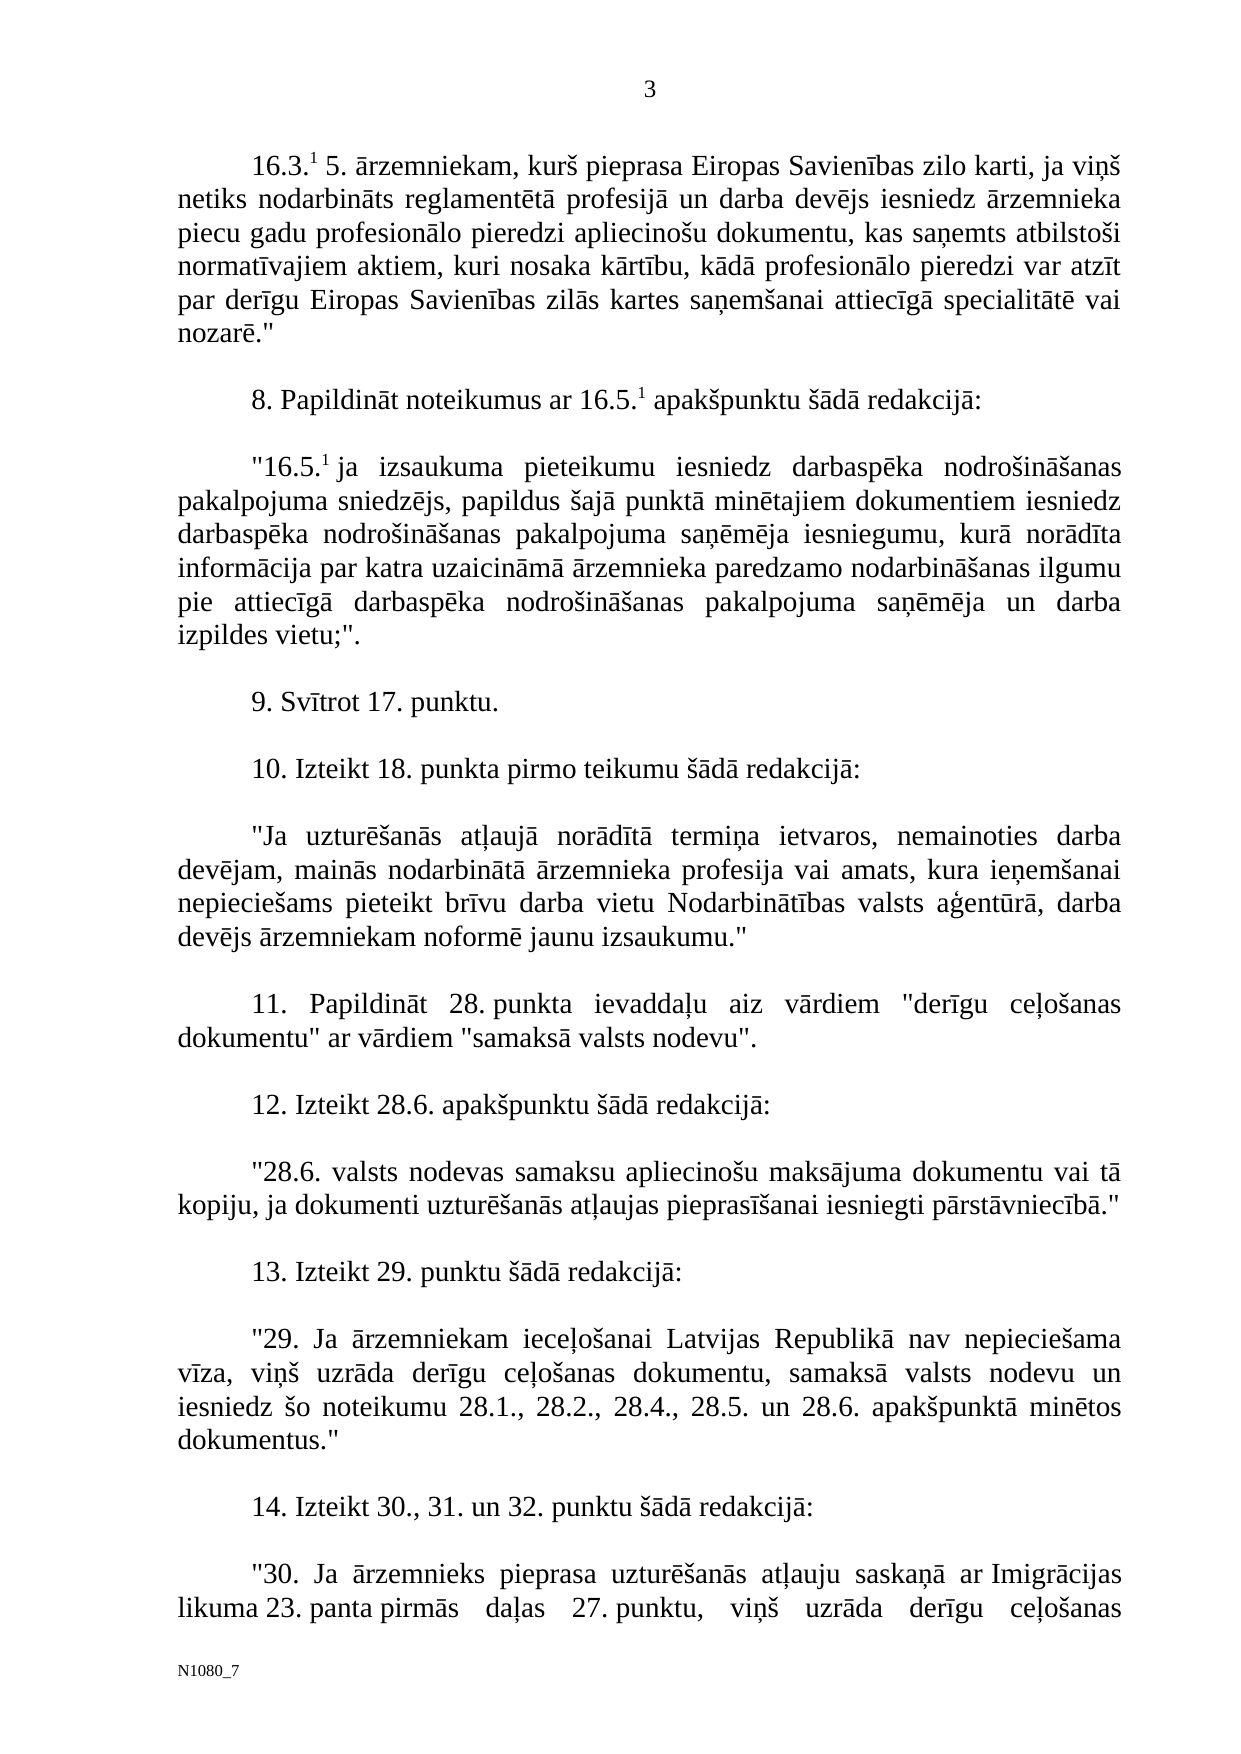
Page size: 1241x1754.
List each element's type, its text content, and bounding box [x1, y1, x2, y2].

text 16.3.1 5. ārzemniekam, kurš pieprasa Eiropas Savienības zilo karti, ja viņš netiks nodarbināts reglamentētā profesijā un darba devējs iesniedz ārzemnieka piecu gadu profesionālo pieredzi apliecinošu dokumentu, kas saņemts atbilstoši normatīvajiem aktiem, kuri nosaka kārtību, kādā profesionālo pieredzi var atzīt par derīgu Eiropas Savienības zilās kartes saņemšanai attiecīgā specialitātē vai nozarē." [177, 148, 1122, 349]
text "29. Ja ārzemniekam ieceļošanai Latvijas Republikā nav nepieciešama vīza, viņš uzrāda derīgu ceļošanas dokumentu, samaksā valsts nodevu un iesniedz šo noteikumu 28.1., 28.2., 28.4., 28.5. un 28.6. apakšpunktā minētos dokumentus." [177, 1322, 1122, 1456]
text 11. Papildināt 28. punkta ievaddaļu aiz vārdiem "derīgu ceļošanas dokumentu" ar vārdiem "samaksā valsts nodevu". [177, 986, 1122, 1053]
text "28.6. valsts nodevas samaksu apliecinošu maksājuma dokumentu vai tā kopiju, ja dokumenti uzturēšanās atļaujas pieprasīšanai iesniegti pārstāvniecībā." [177, 1154, 1122, 1221]
text "Ja uzturēšanās atļaujā norādītā termiņa ietvaros, nemainoties darba devējam, mainās nodarbinātā ārzemnieka profesija vai amats, kura ieņemšanai nepieciešams pieteikt brīvu darba vietu Nodarbinātības valsts aģentūrā, darba devējs ārzemniekam noformē jaunu izsaukumu." [177, 818, 1122, 953]
text "16.5.1 ja izsaukuma pieteikumu iesniedz darbaspēka nodrošināšanas pakalpojuma sniedzējs, papildus šajā punktā minētajiem dokumentiem iesniedz darbaspēka nodrošināšanas pakalpojuma saņēmēja iesniegumu, kurā norādīta informācija par katra uzaicināmā ārzemnieka paredzamo nodarbināšanas ilgumu pie attiecīgā darbaspēka nodrošināšanas pakalpojuma saņēmēja un darba izpildes vietu;". [177, 449, 1122, 651]
text 8. Papildināt noteikumus ar 16.5.1 apakšpunktu šādā redakcijā: [177, 382, 1122, 416]
text 10. Izteikt 18. punkta pirmo teikumu šādā redakcijā: [177, 751, 1122, 785]
text 13. Izteikt 29. punktu šādā redakcijā: [177, 1254, 1122, 1288]
text 9. Svītrot 17. punktu. [177, 684, 1122, 718]
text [177, 1556, 1122, 1623]
text 14. Izteikt 30., 31. un 32. punktu šādā redakcijā: [177, 1489, 1122, 1523]
text 12. Izteikt 28.6. apakšpunktu šādā redakcijā: [177, 1087, 1122, 1120]
